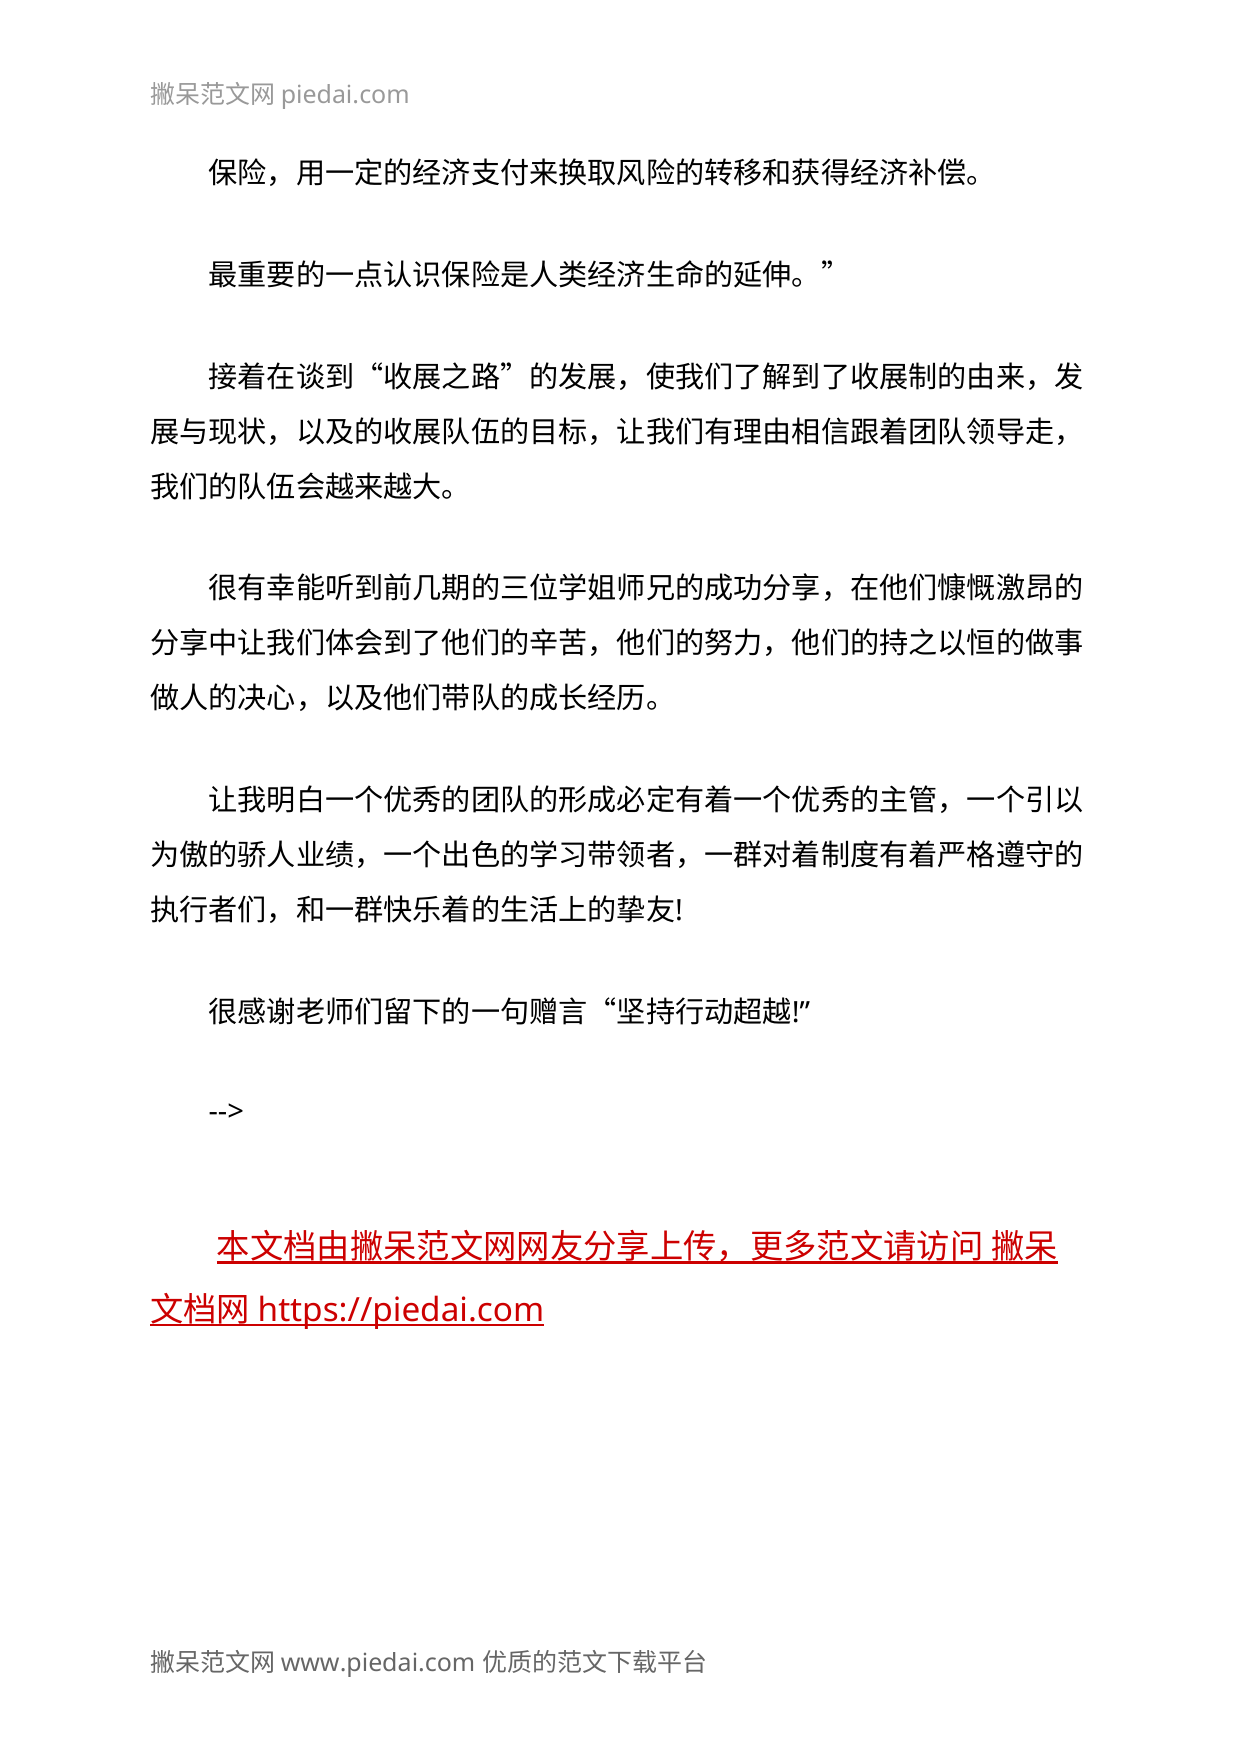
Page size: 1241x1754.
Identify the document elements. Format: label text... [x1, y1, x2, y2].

text 保险，用一定的经济支付来换取风险的转移和获得经济补偿。 [150, 150, 1090, 192]
text --> [150, 1090, 1090, 1130]
text 本文档由撇呆范文网网友分享上传，更多范文请访问 撇呆文档网 https://piedai.com [150, 1220, 1090, 1331]
text 接着在谈到“收展之路”的发展，使我们了解到了收展制的由来，发展与现状，以及的收展队伍的目标，让我们有理由相信跟着团队领导走，我们的队伍会越来越大。 [150, 353, 1090, 506]
text 让我明白一个优秀的团队的形成必定有着一个优秀的主管，一个引以为傲的骄人业绩，一个出色的学习带领者，一群对着制度有着严格遵守的执行者们，和一群快乐着的生活上的挚友! [150, 777, 1090, 929]
text 很感谢老师们留下的一句赠言“坚持行动超越!” [150, 988, 1090, 1031]
text 最重要的一点认识保险是人类经济生命的延伸。” [150, 252, 1090, 294]
text 很有幸能听到前几期的三位学姐师兄的成功分享，在他们慷慨激昂的分享中让我们体会到了他们的辛苦，他们的努力，他们的持之以恒的做事做人的决心，以及他们带队的成长经历。 [150, 565, 1090, 717]
